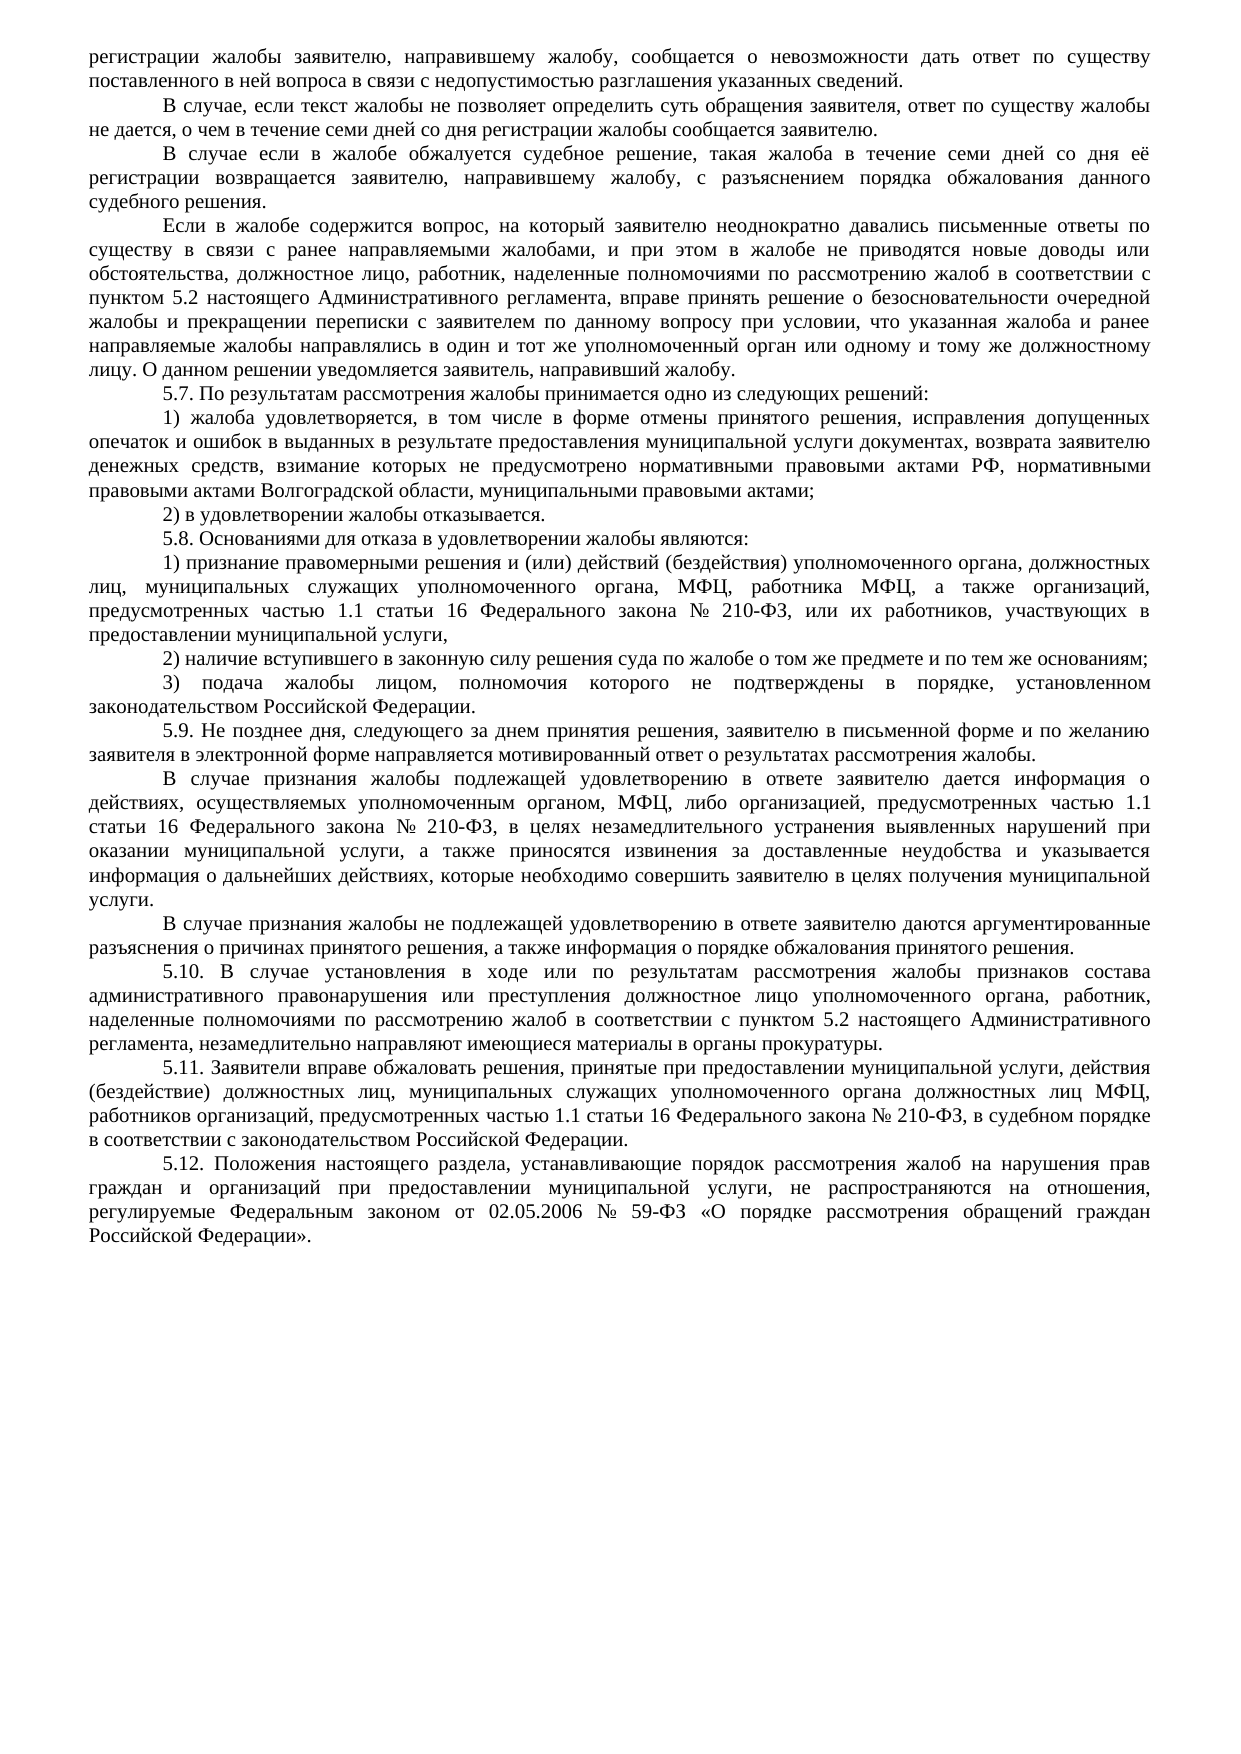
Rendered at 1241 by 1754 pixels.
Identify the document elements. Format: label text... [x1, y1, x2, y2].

text 2) в удовлетворении жалобы отказывается. [89, 502, 1152, 526]
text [89, 44, 1152, 92]
text 5.7. По результатам рассмотрения жалобы принимается одно из следующих решений: [89, 381, 1152, 405]
text 1) жалоба удовлетворяется, в том числе в форме отмены принятого решения, исправления допущенных опечаток и ошибок в выданных в результате предоставления муниципальной услуги документах, возврата заявителю денежных средств, взимание которых не предусмотрено нормативными правовыми актами РФ, нормативными правовыми актами Волгоградской области, муниципальными правовыми актами; [89, 405, 1152, 502]
text 5.8. Основаниями для отказа в удовлетворении жалобы являются: [89, 526, 1152, 550]
text В случае, если текст жалобы не позволяет определить суть обращения заявителя, ответ по существу жалобы не дается, о чем в течение семи дней со дня регистрации жалобы сообщается заявителю. [89, 92, 1152, 141]
text 5.9. Не позднее дня, следующего за днем принятия решения, заявителю в письменной форме и по желанию заявителя в электронной форме направляется мотивированный ответ о результатах рассмотрения жалобы. [89, 718, 1152, 766]
text В случае если в жалобе обжалуется судебное решение, такая жалоба в течение семи дней со дня её регистрации возвращается заявителю, направившему жалобу, с разъяснением порядка обжалования данного судебного решения. [89, 141, 1152, 213]
text 3) подача жалобы лицом, полномочия которого не подтверждены в порядке, установленном законодательством Российской Федерации. [89, 670, 1152, 718]
text Если в жалобе содержится вопрос, на который заявителю неоднократно давались письменные ответы по существу в связи с ранее направляемыми жалобами, и при этом в жалобе не приводятся новые доводы или обстоятельства, должностное лицо, работник, наделенные полномочиями по рассмотрению жалоб в соответствии с пунктом 5.2 настоящего Административного регламента, вправе принять решение о безосновательности очередной жалобы и прекращении переписки с заявителем по данному вопросу при условии, что указанная жалоба и ранее направляемые жалобы направлялись в один и тот же уполномоченный орган или одному и тому же должностному лицу. О данном решении уведомляется заявитель, направивший жалобу. [89, 213, 1152, 381]
text В случае признания жалобы не подлежащей удовлетворению в ответе заявителю даются аргументированные разъяснения о причинах принятого решения, а также информация о порядке обжалования принятого решения. [89, 911, 1152, 959]
text 1) признание правомерными решения и (или) действий (бездействия) уполномоченного органа, должностных лиц, муниципальных служащих уполномоченного органа, МФЦ, работника МФЦ, а также организаций, предусмотренных частью 1.1 статьи 16 Федерального закона № 210-ФЗ, или их работников, участвующих в предоставлении муниципальной услуги, [89, 550, 1152, 646]
text 2) наличие вступившего в законную силу решения суда по жалобе о том же предмете и по тем же основаниям; [89, 646, 1152, 670]
text 5.11. Заявители вправе обжаловать решения, принятые при предоставлении муниципальной услуги, действия (бездействие) должностных лиц, муниципальных служащих уполномоченного органа должностных лиц МФЦ, работников организаций, предусмотренных частью 1.1 статьи 16 Федерального закона № 210-ФЗ, в судебном порядке в соответствии с законодательством Российской Федерации. [89, 1055, 1152, 1151]
text 5.12. Положения настоящего раздела, устанавливающие порядок рассмотрения жалоб на нарушения прав граждан и организаций при предоставлении муниципальной услуги, не распространяются на отношения, регулируемые Федеральным законом от 02.05.2006 № 59-ФЗ «О порядке рассмотрения обращений граждан Российской Федерации». [89, 1151, 1152, 1247]
text 5.10. В случае установления в ходе или по результатам рассмотрения жалобы признаков состава административного правонарушения или преступления должностное лицо уполномоченного органа, работник, наделенные полномочиями по рассмотрению жалоб в соответствии с пунктом 5.2 настоящего Административного регламента, незамедлительно направляют имеющиеся материалы в органы прокуратуры. [89, 959, 1152, 1055]
text В случае признания жалобы подлежащей удовлетворению в ответе заявителю дается информация о действиях, осуществляемых уполномоченным органом, МФЦ, либо организацией, предусмотренных частью 1.1 статьи 16 Федерального закона № 210-ФЗ, в целях незамедлительного устранения выявленных нарушений при оказании муниципальной услуги, а также приносятся извинения за доставленные неудобства и указывается информация о дальнейших действиях, которые необходимо совершить заявителю в целях получения муниципальной услуги. [89, 766, 1152, 911]
